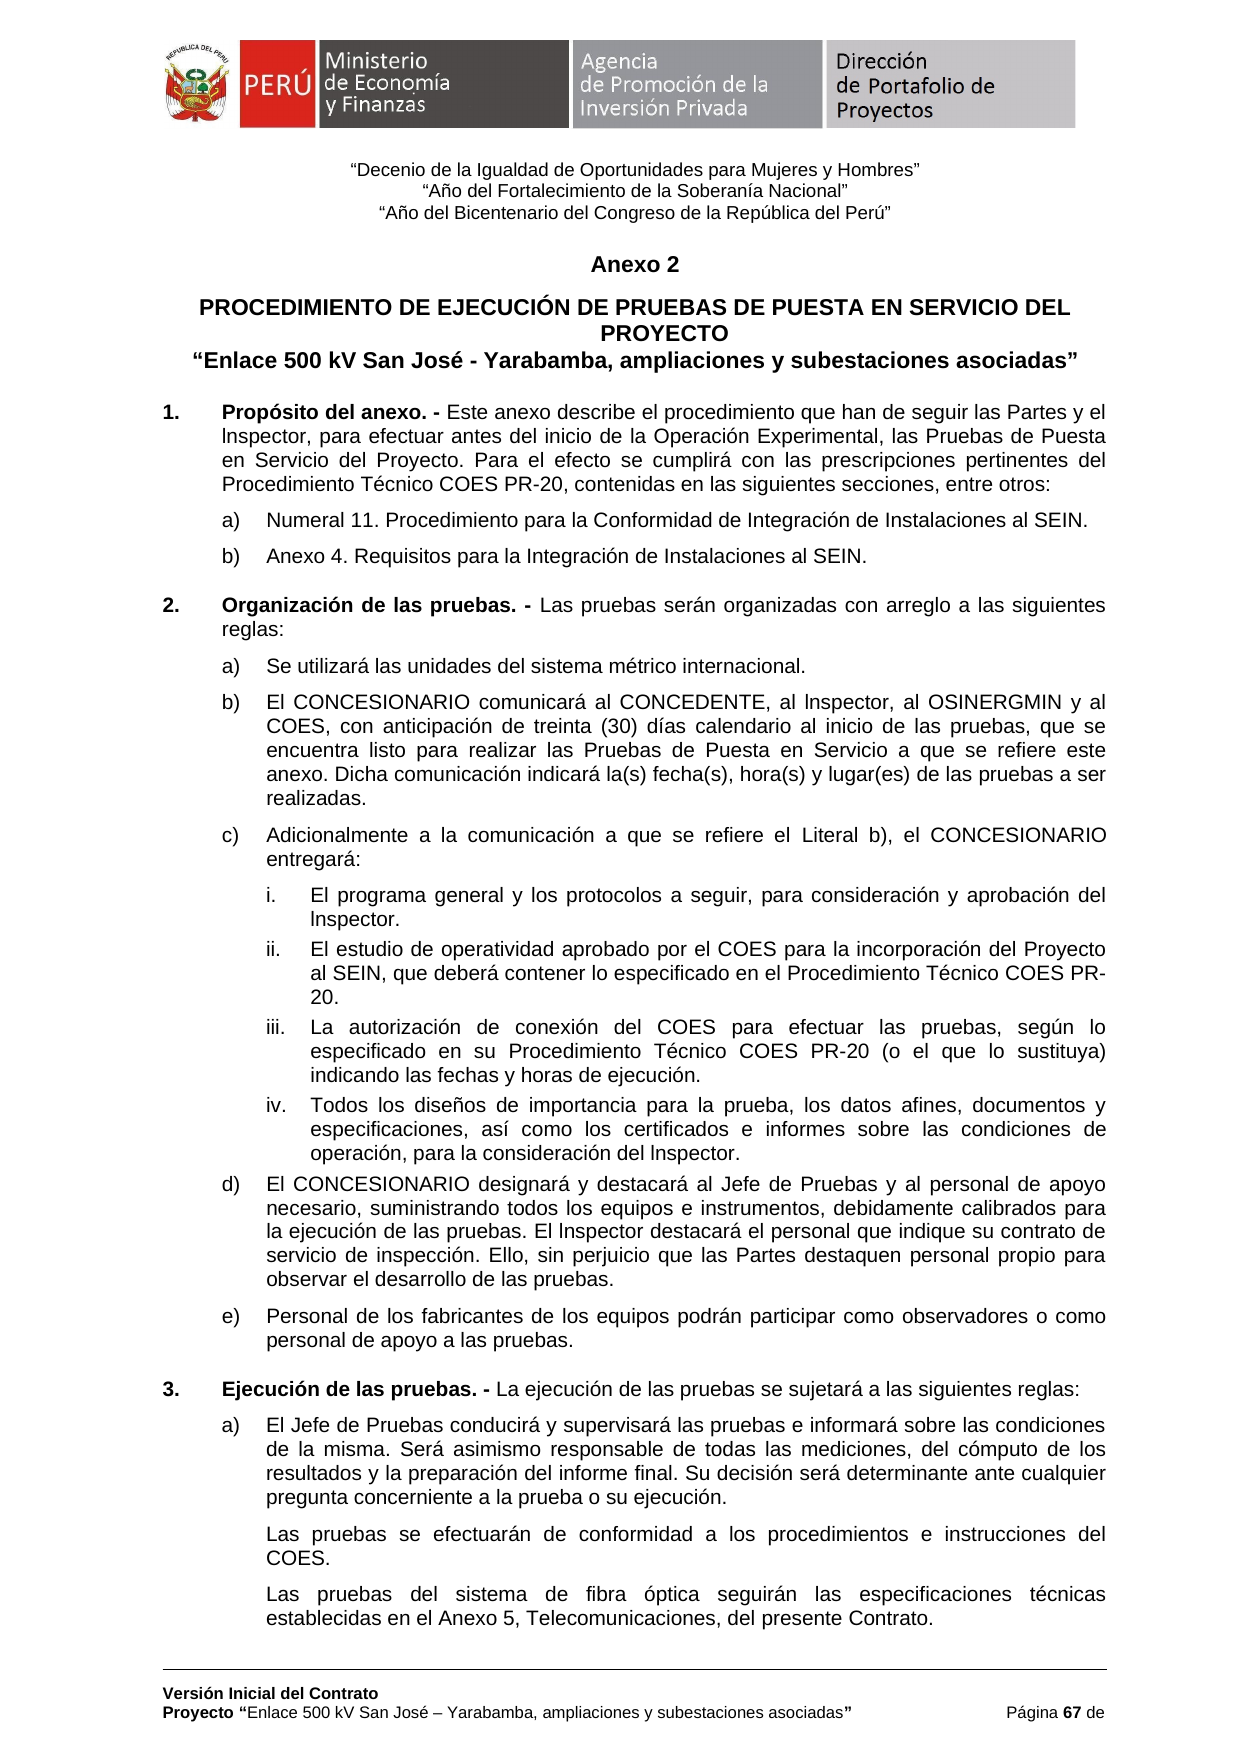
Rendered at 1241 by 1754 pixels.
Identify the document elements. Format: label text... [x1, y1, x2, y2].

text Anexo 2 [162, 251, 1107, 277]
list El estudio de operatividad aprobado por el COES para la incorporación del Proyecto al SEIN, que deberá contener lo especificado en el Procedimiento Técnico COES PR-20. [266, 937, 1107, 1009]
list Anexo 4. Requisitos para la Integración de Instalaciones al SEIN. [222, 544, 1107, 568]
list Numeral 11. Procedimiento para la Conformidad de Integración de Instalaciones al SEIN. [222, 508, 1107, 532]
list El Jefe de Pruebas conducirá y supervisará las pruebas e informará sobre las condiciones de la misma. Será asimismo responsable de todas las mediciones, del cómputo de los resultados y la preparación del informe final. Su decisión será determinante ante cualquier pregunta concerniente a la prueba o su ejecución. [221, 1413, 1107, 1509]
list Adicionalmente a la comunicación a que se refiere el Literal b), el CONCESIONARIO entregará: [222, 822, 1107, 870]
list El CONCESIONARIO designará y destacará al Jefe de Pruebas y al personal de apoyo necesario, suministrando todos los equipos e instrumentos, debidamente calibrados para la ejecución de las pruebas. El lnspector destacará el personal que indique su contrato de servicio de inspección. Ello, sin perjuicio que las Partes destaquen personal propio para observar el desarrollo de las pruebas. [222, 1171, 1107, 1291]
list Propósito del anexo. - Este anexo describe el procedimiento que han de seguir las Partes y el lnspector, para efectuar antes del inicio de la Operación Experimental, las Pruebas de Puesta en Servicio del Proyecto. Para el efecto se cumplirá con las prescripciones pertinentes del Procedimiento Técnico COES PR-20, contenidas en las siguientes secciones, entre otros: [162, 399, 1107, 495]
list Se utilizará las unidades del sistema métrico internacional. [222, 654, 1107, 678]
list Personal de los fabricantes de los equipos podrán participar como observadores o como personal de apoyo a las pruebas. [222, 1304, 1107, 1352]
text PROCEDIMIENTO DE EJECUCIÓN DE PRUEBAS DE PUESTA EN SERVICIO DEL PROYECTO [162, 294, 1107, 347]
list La autorización de conexión del COES para efectuar las pruebas, según lo especificado en su Procedimiento Técnico COES PR-20 (o el que lo sustituya) indicando las fechas y horas de ejecución. [266, 1015, 1107, 1087]
picture [164, 40, 1076, 129]
list Todos los diseños de importancia para la prueba, los datos afines, documentos y especificaciones, así como los certificados e informes sobre las condiciones de operación, para la consideración del lnspector. [266, 1093, 1107, 1165]
list El programa general y los protocolos a seguir, para consideración y aprobación del lnspector. [266, 883, 1107, 931]
list El CONCESIONARIO comunicará al CONCEDENTE, al lnspector, al OSINERGMIN y al COES, con anticipación de treinta (30) días calendario al inicio de las pruebas, que se encuentra listo para realizar las Pruebas de Puesta en Servicio a que se refiere este anexo. Dicha comunicación indicará la(s) fecha(s), hora(s) y lugar(es) de las pruebas a ser realizadas. [222, 690, 1107, 810]
text “Enlace 500 kV San José - Yarabamba, ampliaciones y subestaciones asociadas” [162, 347, 1107, 373]
text Las pruebas del sistema de fibra óptica seguirán las especificaciones técnicas establecidas en el Anexo 5, Telecomunicaciones, del presente Contrato. [266, 1582, 1107, 1630]
list Organización de las pruebas. - Las pruebas serán organizadas con arreglo a las siguientes reglas: [162, 593, 1107, 641]
text Las pruebas se efectuarán de conformidad a los procedimientos e instrucciones del COES. [266, 1521, 1107, 1569]
list Ejecución de las pruebas. - La ejecución de las pruebas se sujetará a las siguientes reglas: [162, 1377, 1107, 1401]
